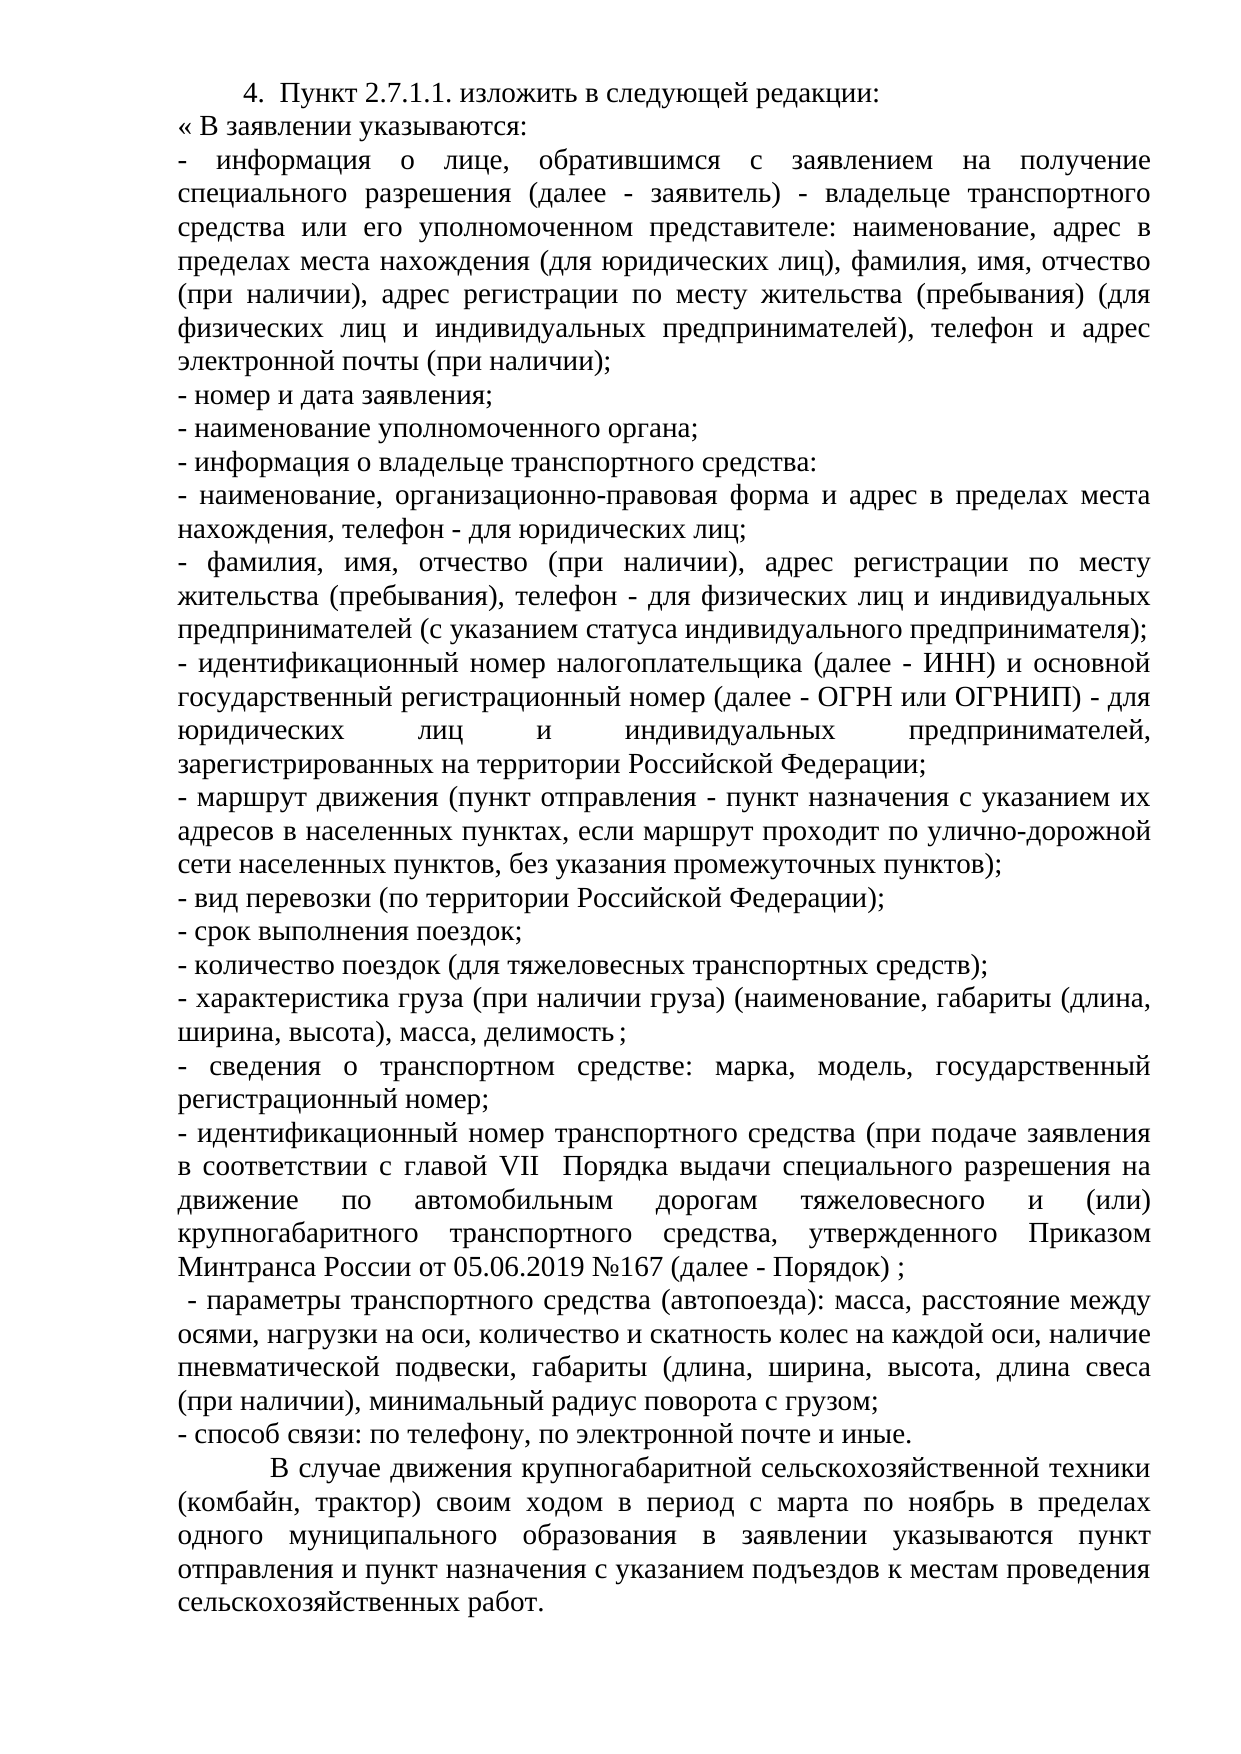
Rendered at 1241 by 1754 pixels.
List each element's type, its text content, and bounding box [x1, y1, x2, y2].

text - фамилия, имя, отчество (при наличии), адрес регистрации по месту жительства (пребывания), телефон - для физических лиц и индивидуальных предпринимателей (с указанием статуса индивидуального предпринимателя); [177, 544, 1152, 645]
text - идентификационный номер налогоплательщика (далее - ИНН) и основной государственный регистрационный номер (далее - ОГРН или ОГРНИП) - для юридических лиц и индивидуальных предпринимателей, зарегистрированных на территории Российской Федерации; [177, 645, 1152, 779]
text - идентификационный номер транспортного средства (при подаче заявления в соответствии с главой VII Порядка выдачи специального разрешения на движение по автомобильным дорогам тяжеловесного и (или) крупногабаритного транспортного средства, утвержденного Приказом Минтранса России от 05.06.2019 №167 (далее - Порядок) ; [177, 1115, 1152, 1282]
text В случае движения крупногабаритной сельскохозяйственной техники (комбайн, трактор) своим ходом в период с марта по ноябрь в пределах одного муниципального образования в заявлении указываются пункт отправления и пункт назначения с указанием подъездов к местам проведения сельскохозяйственных работ. [177, 1450, 1152, 1618]
text - срок выполнения поездок; [177, 913, 1152, 947]
text - информация о лице, обратившимся с заявлением на получение специального разрешения (далее - заявитель) - владельце транспортного средства или его уполномоченном представителе: наименование, адрес в пределах места нахождения (для юридических лиц), фамилия, имя, отчество (при наличии), адрес регистрации по месту жительства (пребывания) (для физических лиц и индивидуальных предпринимателей), телефон и адрес электронной почты (при наличии); [177, 142, 1152, 377]
text - наименование, организационно-правовая форма и адрес в пределах места нахождения, телефон - для юридических лиц; [177, 477, 1152, 544]
text - параметры транспортного средства (автопоезда): масса, расстояние между осями, нагрузки на оси, количество и скатность колес на каждой оси, наличие пневматической подвески, габариты (длина, ширина, высота, длина свеса (при наличии), минимальный радиус поворота с грузом; [177, 1282, 1152, 1417]
text - маршрут движения (пункт отправления - пункт назначения с указанием их адресов в населенных пунктах, если маршрут проходит по улично-дорожной сети населенных пунктов, без указания промежуточных пунктов); [177, 779, 1152, 880]
text - вид перевозки (по территории Российской Федерации); [177, 880, 1152, 913]
text - количество поездок (для тяжеловесных транспортных средств); [177, 947, 1152, 981]
text - способ связи: по телефону, по электронной почте и иные. [177, 1417, 1152, 1450]
text 4. Пункт 2.7.1.1. изложить в следующей редакции: [177, 75, 1152, 108]
text - информация о владельце транспортного средства: [177, 444, 1152, 477]
text - номер и дата заявления; [177, 377, 1152, 410]
text - сведения о транспортном средстве: марка, модель, государственный регистрационный номер; [177, 1048, 1152, 1115]
text - наименование уполномоченного органа; [177, 410, 1152, 444]
text - характеристика груза (при наличии груза) (наименование, габариты (длина, ширина, высота), масса, делимость ; [177, 981, 1152, 1048]
text « В заявлении указываются: [177, 108, 1152, 142]
